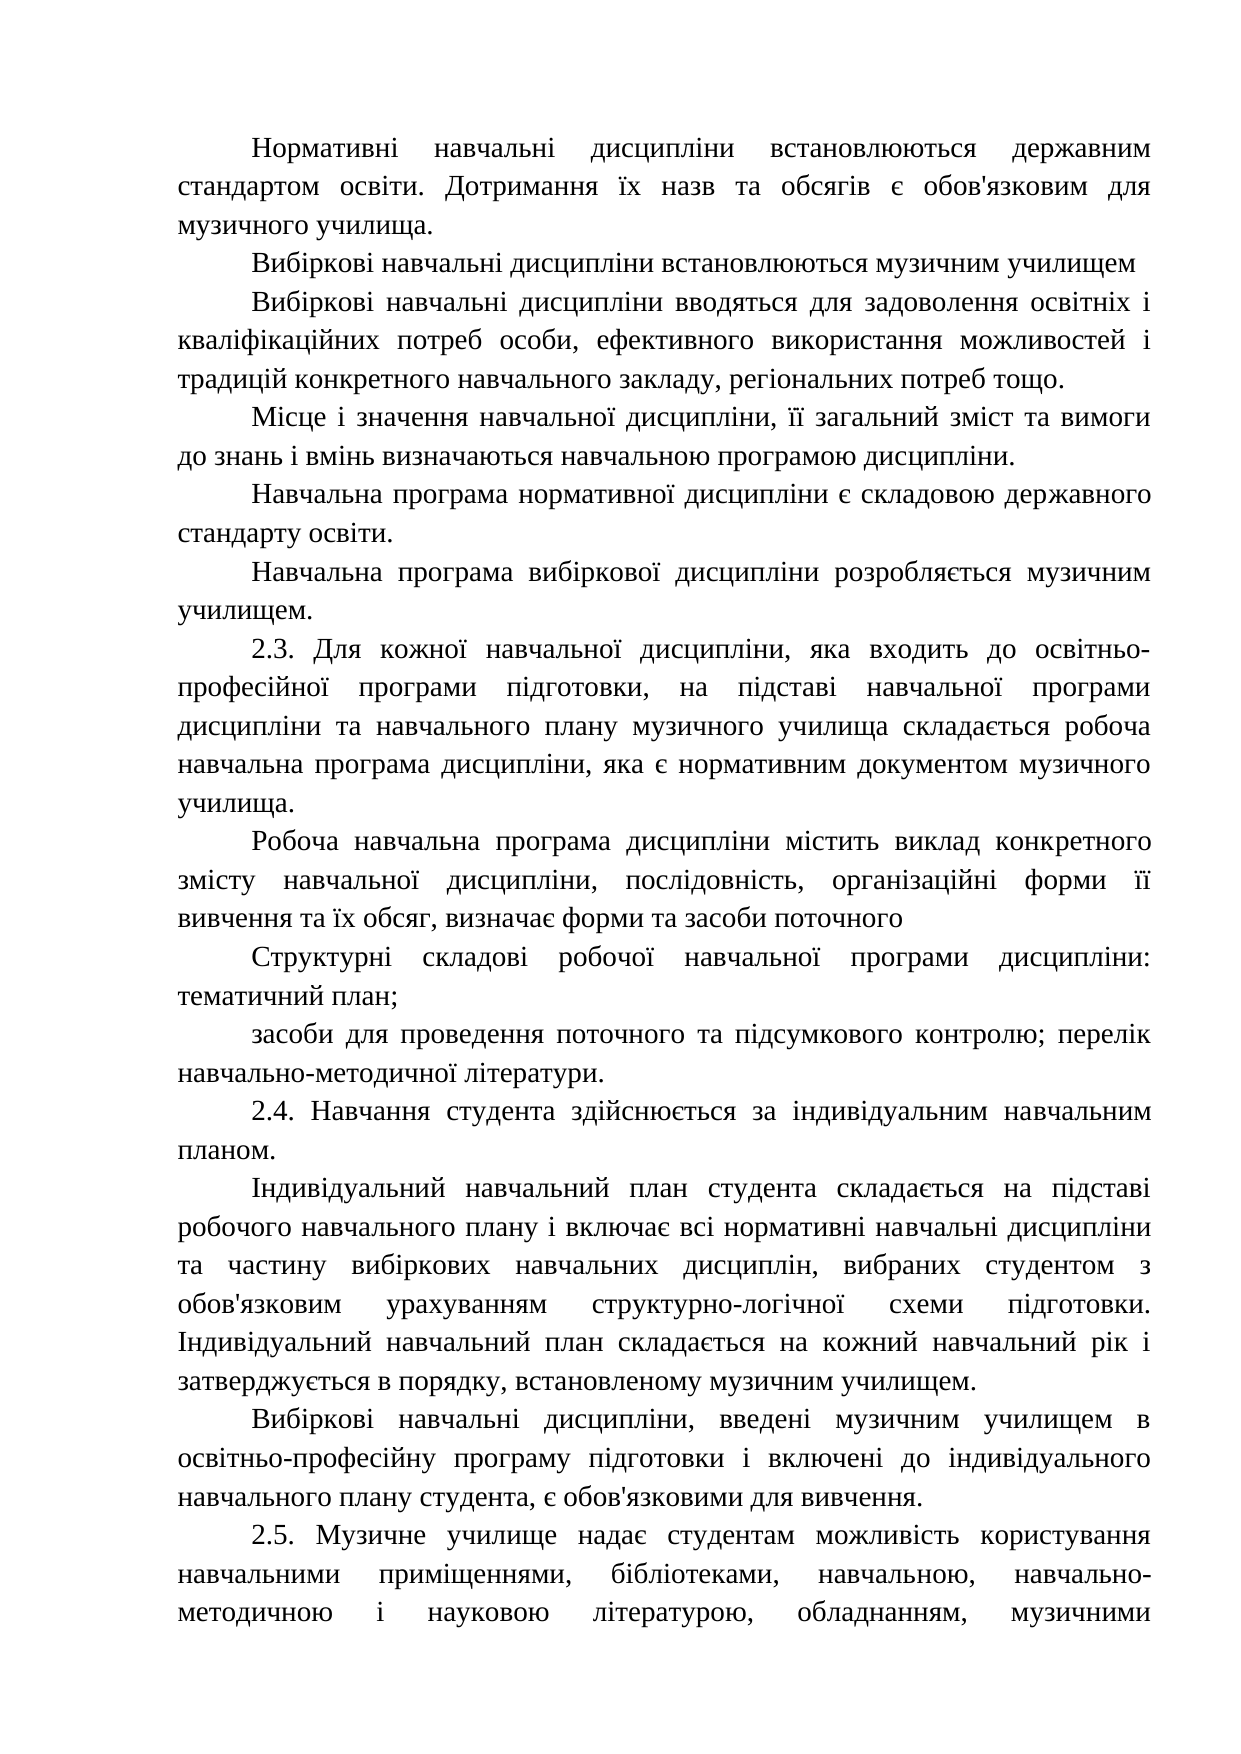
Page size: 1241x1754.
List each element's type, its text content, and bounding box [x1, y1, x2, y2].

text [177, 1517, 1152, 1628]
text Навчальна програма вибіркової дисципліни розробляється музичним училищем. [177, 554, 1152, 626]
text Навчальна програма нормативної дисципліни є складовою державного стандарту освіти. [177, 477, 1152, 549]
text Вибіркові навчальні дисципліни, введені музичним училищем в освітньо-професійну програму підготовки і включені до індивідуального навчального плану студента, є обов'язковими для вивчення. [177, 1402, 1152, 1512]
text Вибіркові навчальні дисципліни вводяться для задоволення освітніх і кваліфікаційних потреб особи, ефективного використання можливостей і традицій конкретного навчального закладу, регіональних потреб тощо. [177, 284, 1152, 394]
text Вибіркові навчальні дисципліни встановлюються музичним училищем [177, 245, 1152, 279]
text засоби для проведення поточного та підсумкового контролю; перелік навчально-методичної літератури. [177, 1016, 1152, 1088]
text 2.4. Навчання студента здійснюється за індивідуальним навчальним планом. [177, 1093, 1152, 1165]
text Місце і значення навчальної дисципліни, її загальний зміст та вимоги до знань і вмінь визначаються навчальною програмою дисципліни. [177, 399, 1152, 472]
text Індивідуальний навчальний план студента складається на підставі робочого навчального плану і включає всі нормативні навчальні дисципліни та частину вибіркових навчальних дисциплін, вибраних студентом з обов'язковим урахуванням структурно-логічної схеми підготовки. Індивідуальний навчальний план складається на кожний навчальний рік і затверджується в порядку, встановленому музичним училищем. [177, 1170, 1152, 1397]
text 2.3. Для кожної навчальної дисципліни, яка входить до освітньо-професійної програми підготовки, на підставі навчальної програми дисципліни та навчального плану музичного училища складається робоча навчальна програма дисципліни, яка є нормативним документом музичного училища. [177, 631, 1152, 818]
text Структурні складові робочої навчальної програми дисципліни: тематичний план; [177, 939, 1152, 1011]
text Робоча навчальна програма дисципліни містить виклад конкретного змісту навчальної дисципліни, послідовність, організаційні форми її вивчення та їх обсяг, визначає форми та засоби поточного [177, 823, 1152, 934]
text Нормативні навчальні дисципліни встановлюються державним стандартом освіти. Дотримання їх назв та обсягів є обов'язковим для музичного училища. [177, 130, 1152, 240]
